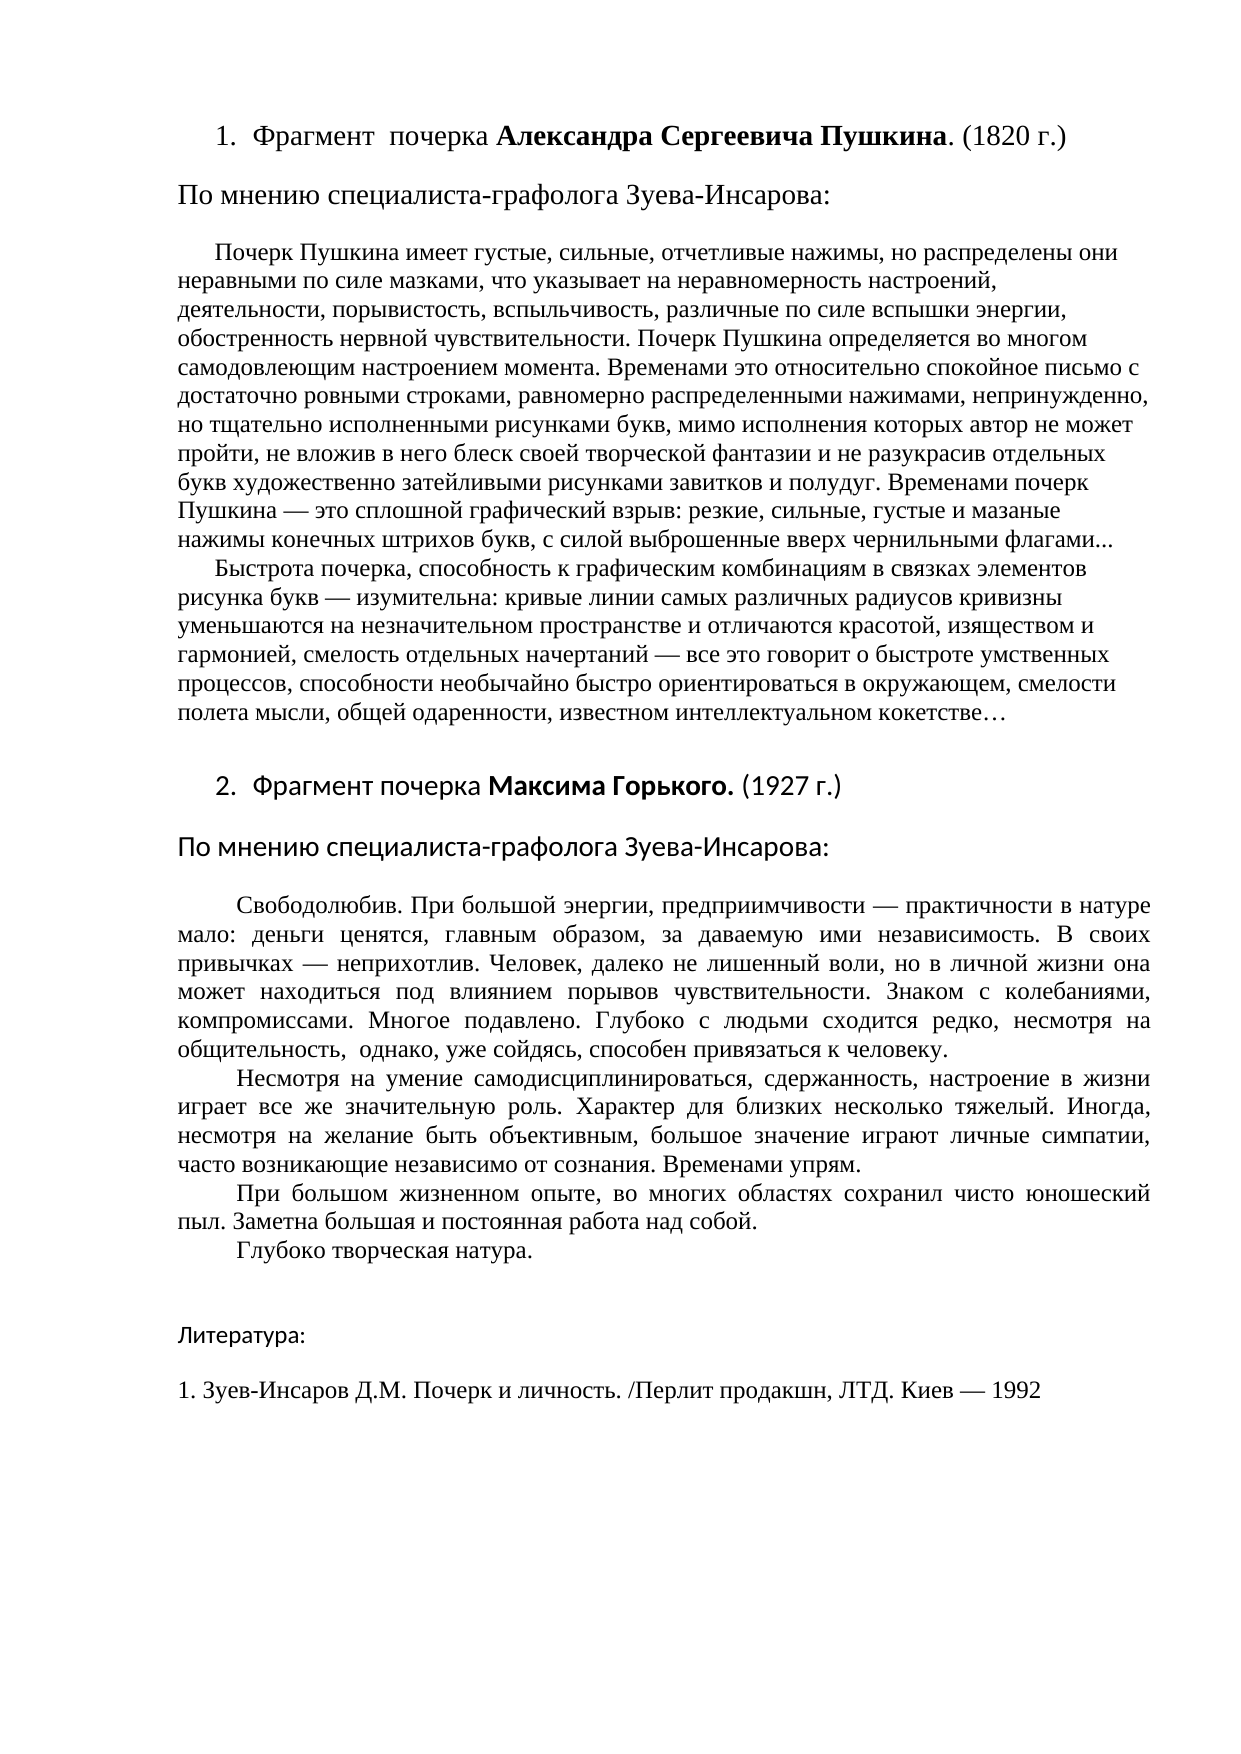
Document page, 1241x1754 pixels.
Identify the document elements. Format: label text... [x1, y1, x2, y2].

text Почерк Пушкина имеет густые, сильные, отчетливые нажимы, но распределены они неравными по силе мазками, что указывает на неравномерность настроений, деятельности, порывистость, вспыльчивость, различные по силе вспышки энергии, обостренность нервной чувствительности. Почерк Пушкина определяется во многом самодовлеющим настроением момента. Временами это относительно спокойное письмо с достаточно ровными строками, равномерно распределенными нажимами, непринужденно, но тщательно исполненными рисунками букв, мимо исполнения которых автор не может пройти, не вложив в него блеск своей творческой фантазии и не разукрасив отдельных букв художественно затейливыми рисунками завитков и полудуг. Временами почерк Пушкина — это сплошной графический взрыв: резкие, сильные, густые и мазаные нажимы конечных штрихов букв, с силой выброшенные вверх чернильными флагами... [177, 237, 1152, 553]
text По мнению специалиста-графолога Зуева-Инсарова: [177, 828, 1152, 864]
list Фрагмент почерка Максима Горького. (1927 г.) [215, 767, 1152, 802]
text Литература: [177, 1320, 1152, 1350]
text По мнению специалиста-графолога Зуева-Инсарова: [177, 177, 1152, 211]
text Свободолюбив. При большой энергии, предприимчивости — практичности в натуре мало: деньги ценятся, главным образом, за даваемую ими независимость. В своих привычках — неприхотлив. Человек, далеко не лишенный воли, но в личной жизни она может находиться под влиянием порывов чувствительности. Знаком с колебаниями, компромиссами. Многое подавлено. Глубоко с людьми сходится редко, несмотря на общительность, однако, уже сойдясь, способен привязаться к человеку. [177, 890, 1152, 1063]
text Быстрота почерка, способность к графическим комбинациям в связках элементов рисунка букв — изумительна: кривые линии самых различных радиусов кривизны уменьшаются на незначительном пространстве и отличаются красотой, изяществом и гармонией, смелость отдельных начертаний — все это говорит о быстроте умственных процессов, способности необычайно быстро ориентироваться в окружающем, смелости полета мысли, общей одаренности, известном интеллектуальном кокетстве… [177, 553, 1152, 726]
text Несмотря на умение самодисциплинироваться, сдержанность, настроение в жизни играет все же значительную роль. Характер для близких несколько тяжелый. Иногда, несмотря на желание быть объективным, большое значение играют личные симпатии, часто возникающие независимо от сознания. Временами упрям. [177, 1063, 1152, 1178]
text Глубоко творческая натура. [177, 1235, 1152, 1264]
text 1. Зуев-Инсаров Д.М. Почерк и личность. /Перлит продакшн, ЛТД. Киев — 1992 [177, 1376, 1152, 1404]
list Фрагмент почерка Александра Сергеевича Пушкина. (1820 г.) [215, 118, 1152, 152]
text При большом жизненном опыте, во многих областях сохранил чисто юношеский пыл. Заметна большая и постоянная работа над собой. [177, 1178, 1152, 1235]
